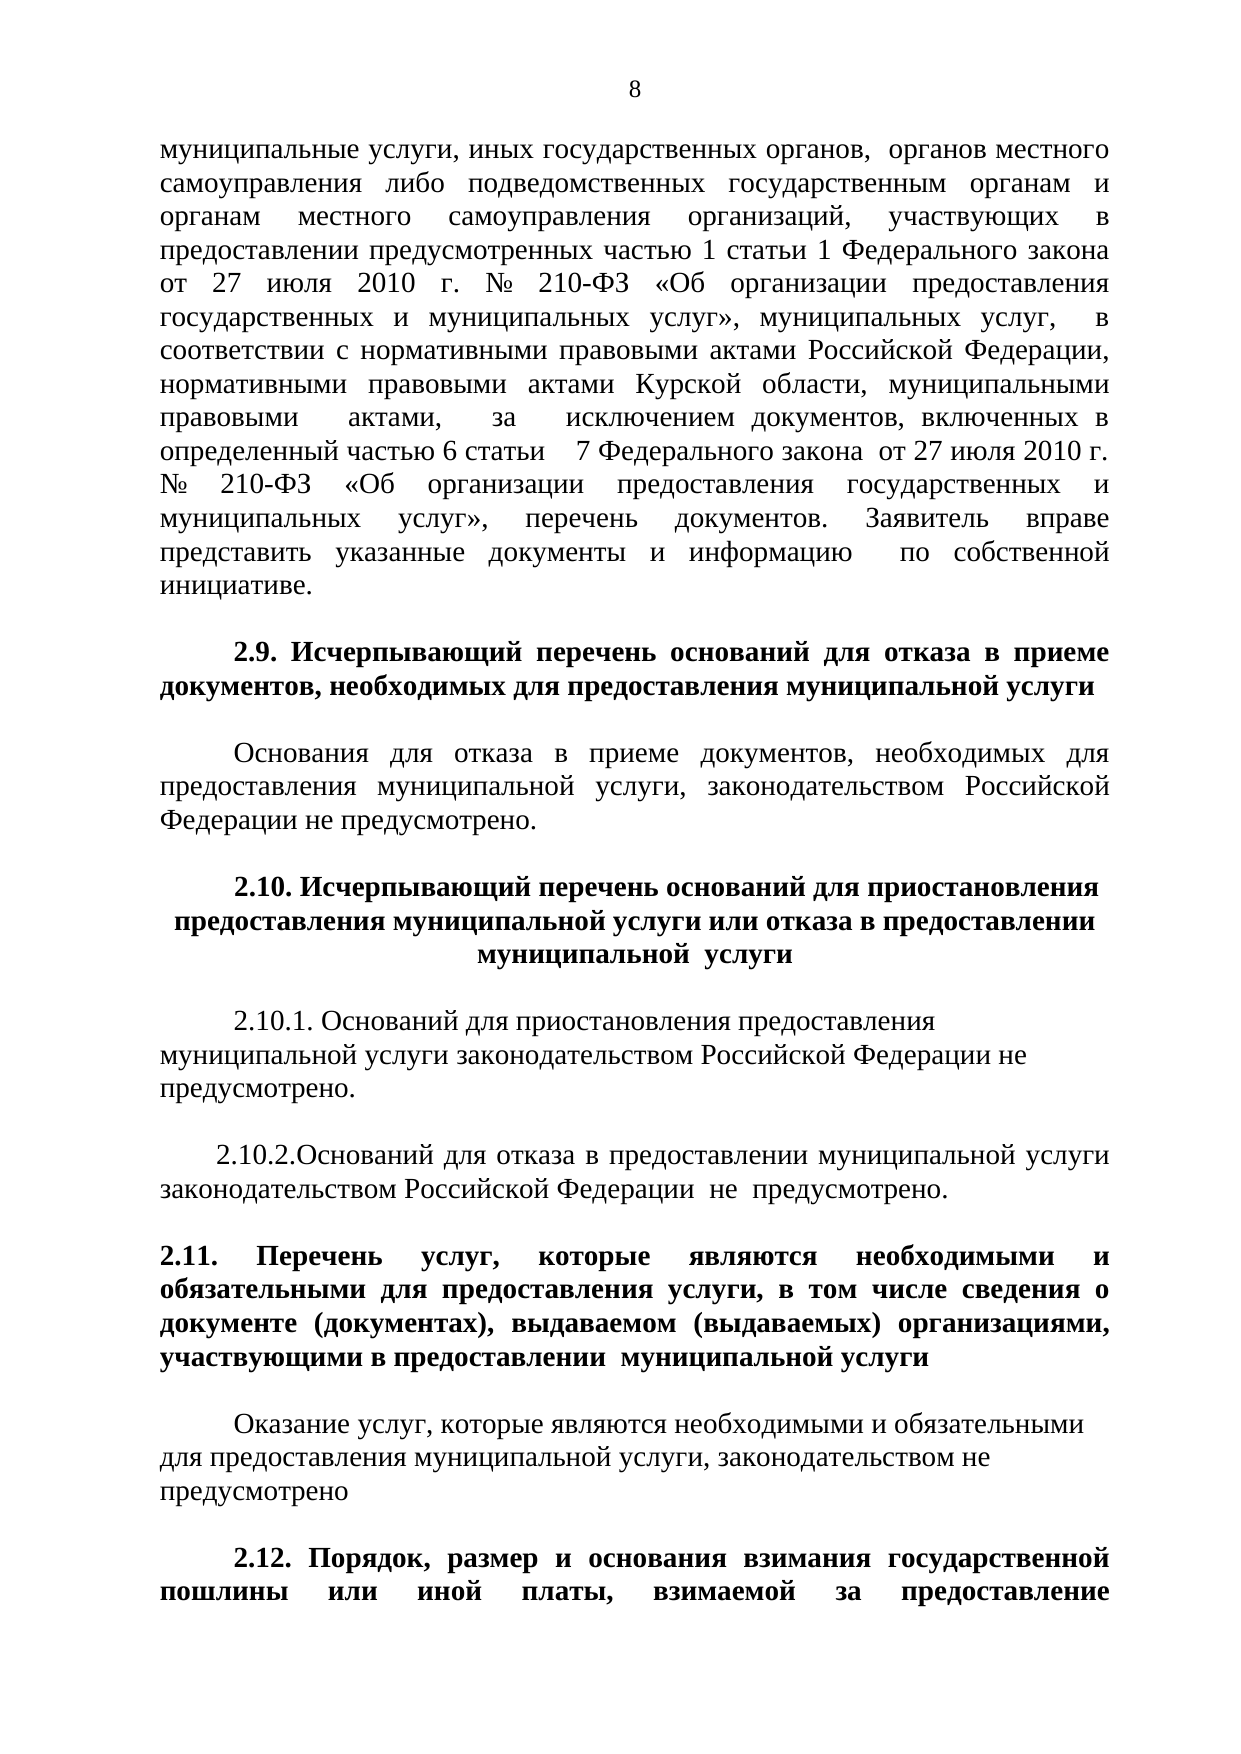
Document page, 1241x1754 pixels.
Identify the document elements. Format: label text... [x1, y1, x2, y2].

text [159, 131, 1110, 601]
text 2.10.1. Оснований для приостановления предоставления муниципальной услуги законодательством Российской Федерации не предусмотрено. [159, 1003, 1110, 1104]
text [159, 1540, 1110, 1607]
text 2.10. Исчерпывающий перечень оснований для приостановления предоставления муниципальной услуги или отказа в предоставлении муниципальной услуги [159, 869, 1110, 970]
text 2.11. Перечень услуг, которые являются необходимыми и обязательными для предоставления услуги, в том числе сведения о документе (документах), выдаваемом (выдаваемых) организациями, участвующими в предоставлении муниципальной услуги [159, 1238, 1110, 1372]
text Основания для отказа в приеме документов, необходимых для предоставления муниципальной услуги, законодательством Российской Федерации не предусмотрено. [159, 735, 1110, 836]
text 2.10.2.Оснований для отказа в предоставлении муниципальной услуги законодательством Российской Федерации не предусмотрено. [159, 1137, 1110, 1204]
text 2.9. Исчерпывающий перечень оснований для отказа в приеме документов, необходимых для предоставления муниципальной услуги [159, 634, 1110, 701]
text Оказание услуг, которые являются необходимыми и обязательными для предоставления муниципальной услуги, законодательством не предусмотрено [159, 1406, 1110, 1506]
